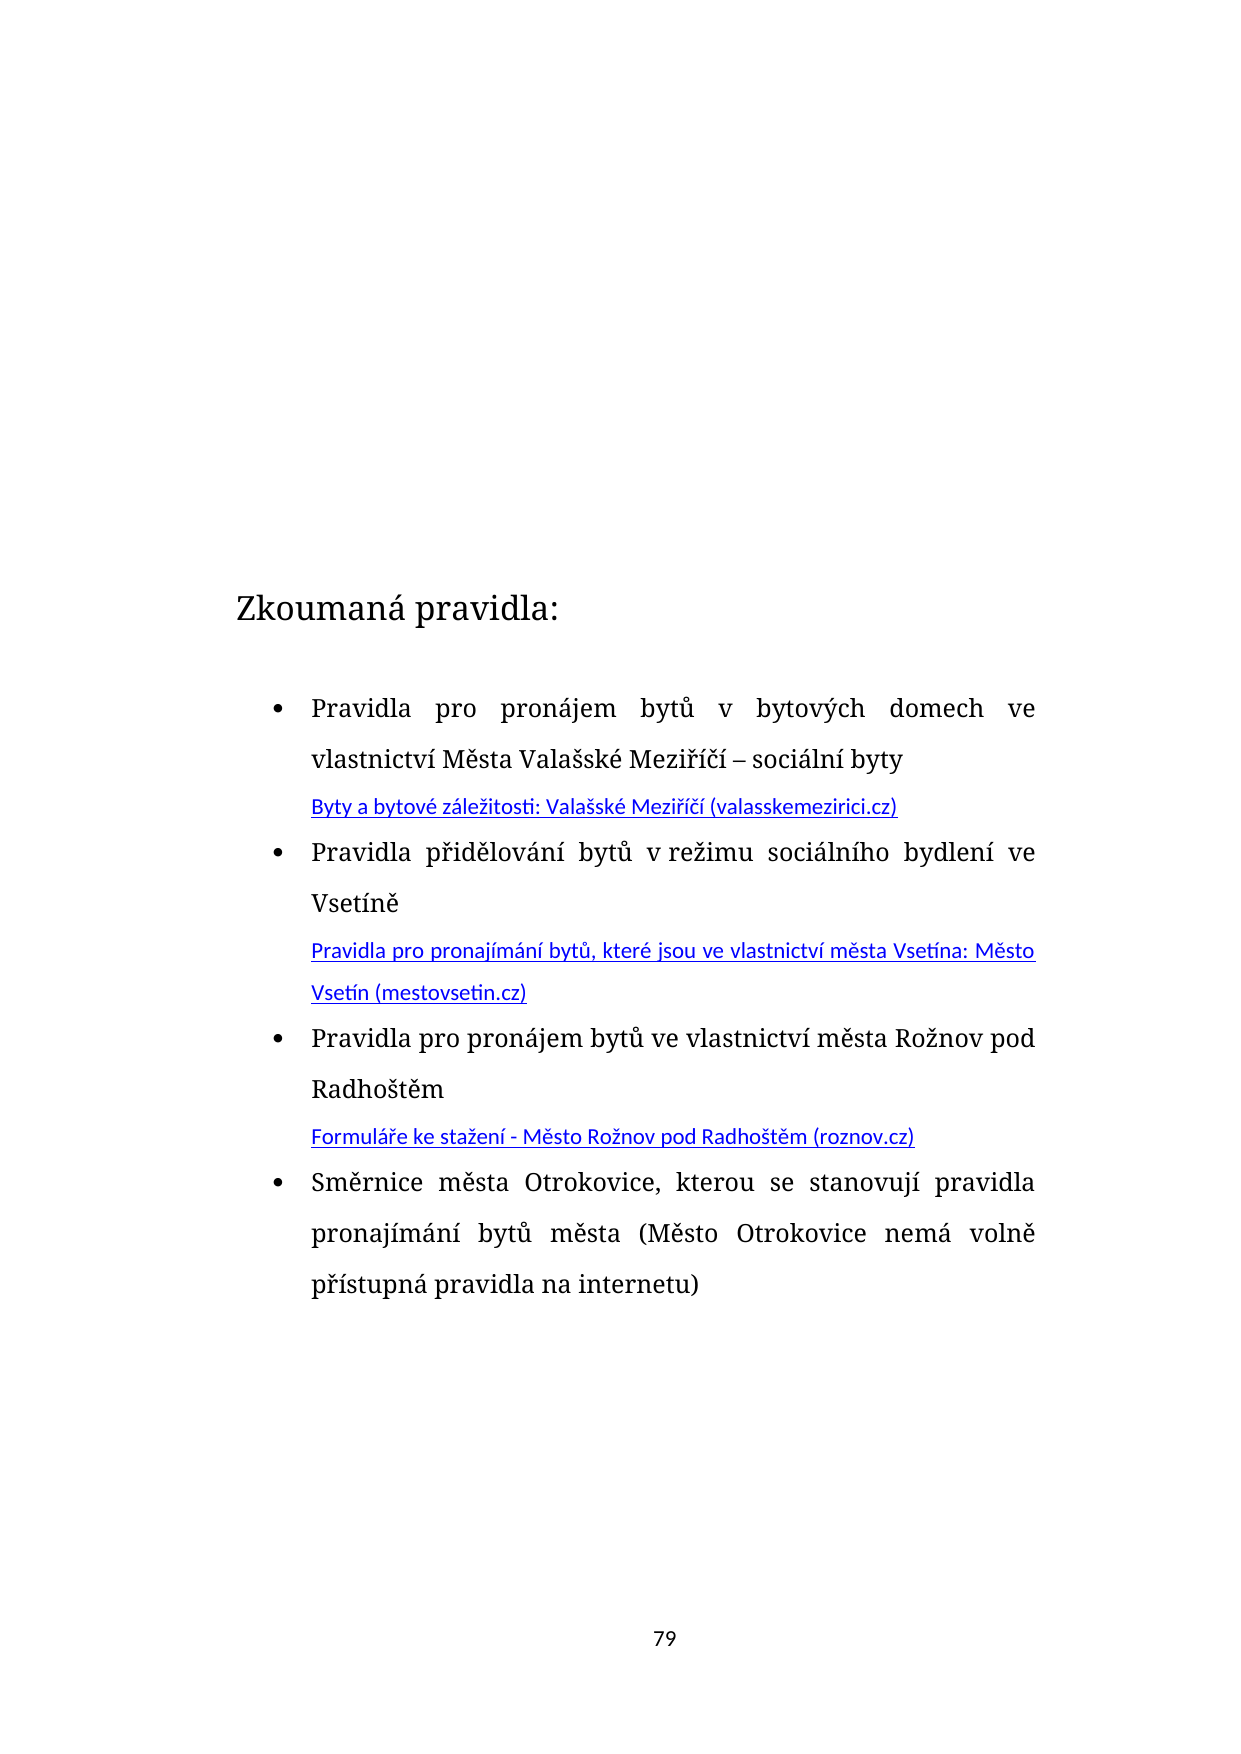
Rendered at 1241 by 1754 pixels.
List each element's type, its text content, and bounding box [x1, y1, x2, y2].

table_header Pravidla pro pronájem bytů v bytových domech ve vlastnictví Města Valašské Meziříčí – sociální byty Byty a bytové záležitosti: Valašské Meziříčí (valasskemezirici.cz) Pravidla přidělování bytů v režimu sociálního bydlení ve Vsetíně Pravidla pro pronajímání bytů, které jsou ve vlastnictví města Vsetína: Město Vsetín (mestovsetin.cz) Pravidla pro pronájem bytů ve vlastnictví města Rožnov pod Radhoštěm Formuláře ke stažení - Město Rožnov pod Radhoštěm (roznov.cz) Směrnice města Otrokovice, kterou se stanovují pravidla pronajímání bytů města (Město Otrokovice nemá volně přístupná pravidla na internetu) [225, 690, 1180, 1366]
subtitle Zkoumaná pravidla: [236, 585, 1078, 631]
